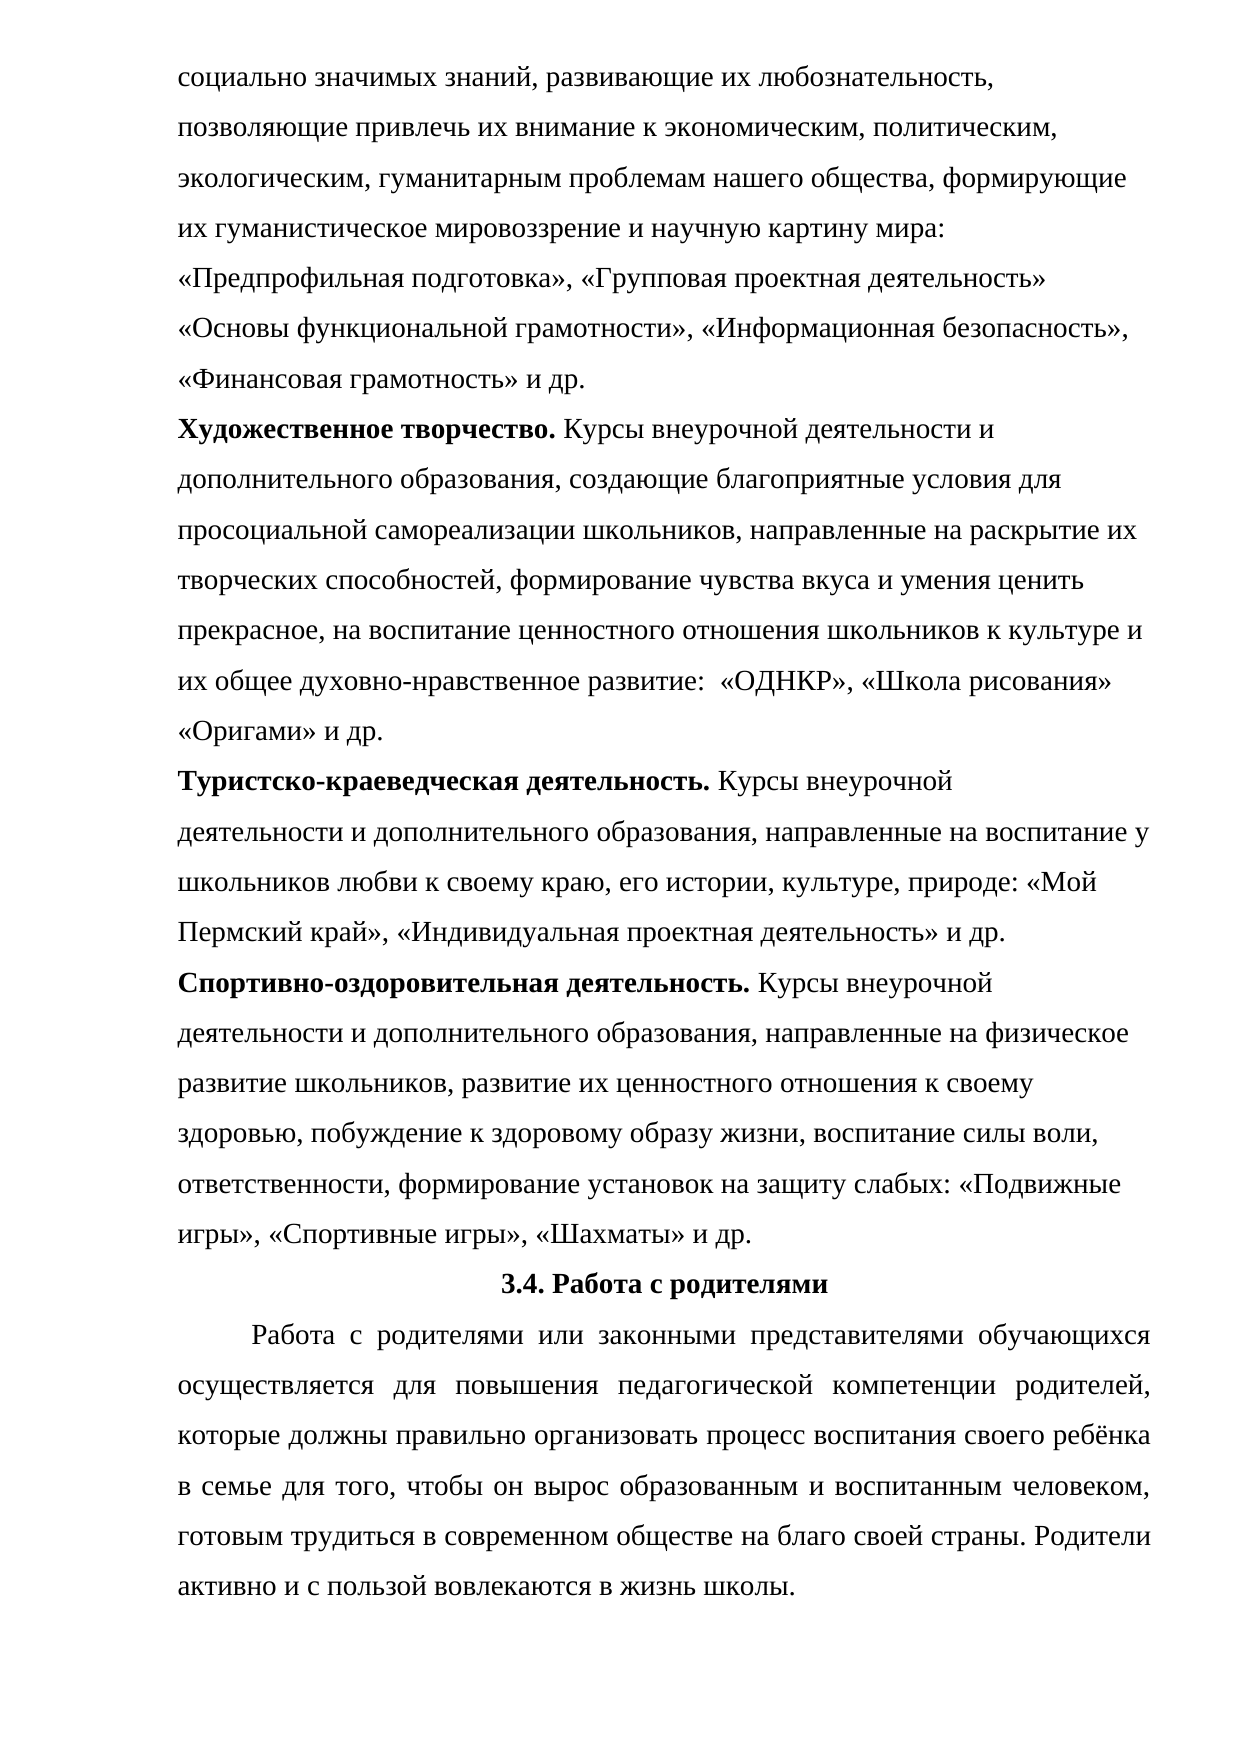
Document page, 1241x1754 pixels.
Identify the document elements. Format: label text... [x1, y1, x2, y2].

text социально значимых знаний, развивающие их любознательность, позволяющие привлечь их внимание к экономическим, политическим, экологическим, гуманитарным проблемам нашего общества, формирующие их гуманистическое мировоззрение и научную картину мира: «Предпрофильная подготовка», «Групповая проектная деятельность» «Основы функциональной грамотности», «Информационная безопасность», «Финансовая грамотность» и др. [177, 59, 1152, 394]
text развитие школьников, развитие их ценностного отношения к своему здоровью, побуждение к здоровому образу жизни, воспитание силы воли, [177, 1065, 1152, 1149]
text творческих способностей, формирование чувства вкуса и умения ценить [177, 562, 1152, 596]
text деятельности и дополнительного образования, направленные на воспитание у [177, 814, 1152, 847]
text Туристско-краеведческая деятельность. Курсы внеурочной [177, 763, 1152, 797]
text Спортивно-оздоровительная деятельность. Курсы внеурочной [177, 965, 1152, 998]
text дополнительного образования, создающие благоприятные условия для [177, 462, 1152, 495]
text ответственности, формирование установок на защиту слабых: «Подвижные игры», «Спортивные игры», «Шахматы» и др. [177, 1166, 1152, 1250]
text прекрасное, на воспитание ценностного отношения школьников к культуре и их общее духовно-нравственное развитие: «ОДНКР», «Школа рисования» «Оригами» и др. [177, 612, 1152, 747]
text школьников любви к своему краю, его истории, культуре, природе: «Мой Пермский край», «Индивидуальная проектная деятельность» и др. [177, 864, 1152, 948]
text Художественное творчество. Курсы внеурочной деятельности и [177, 411, 1152, 445]
text деятельности и дополнительного образования, направленные на физическое [177, 1015, 1152, 1048]
text просоциальной самореализации школьников, направленные на раскрытие их [177, 512, 1152, 545]
text Работа с родителями или законными представителями обучающихся осуществляется для повышения педагогической компетенции родителей, которые должны правильно организовать процесс воспитания своего ребёнка в семье для того, чтобы он вырос образованным и воспитанным человеком, готовым трудиться в современном обществе на благо своей страны. Родители активно и с пользой вовлекаются в жизнь школы. [177, 1317, 1152, 1602]
text 3.4. Работа с родителями [177, 1267, 1152, 1300]
